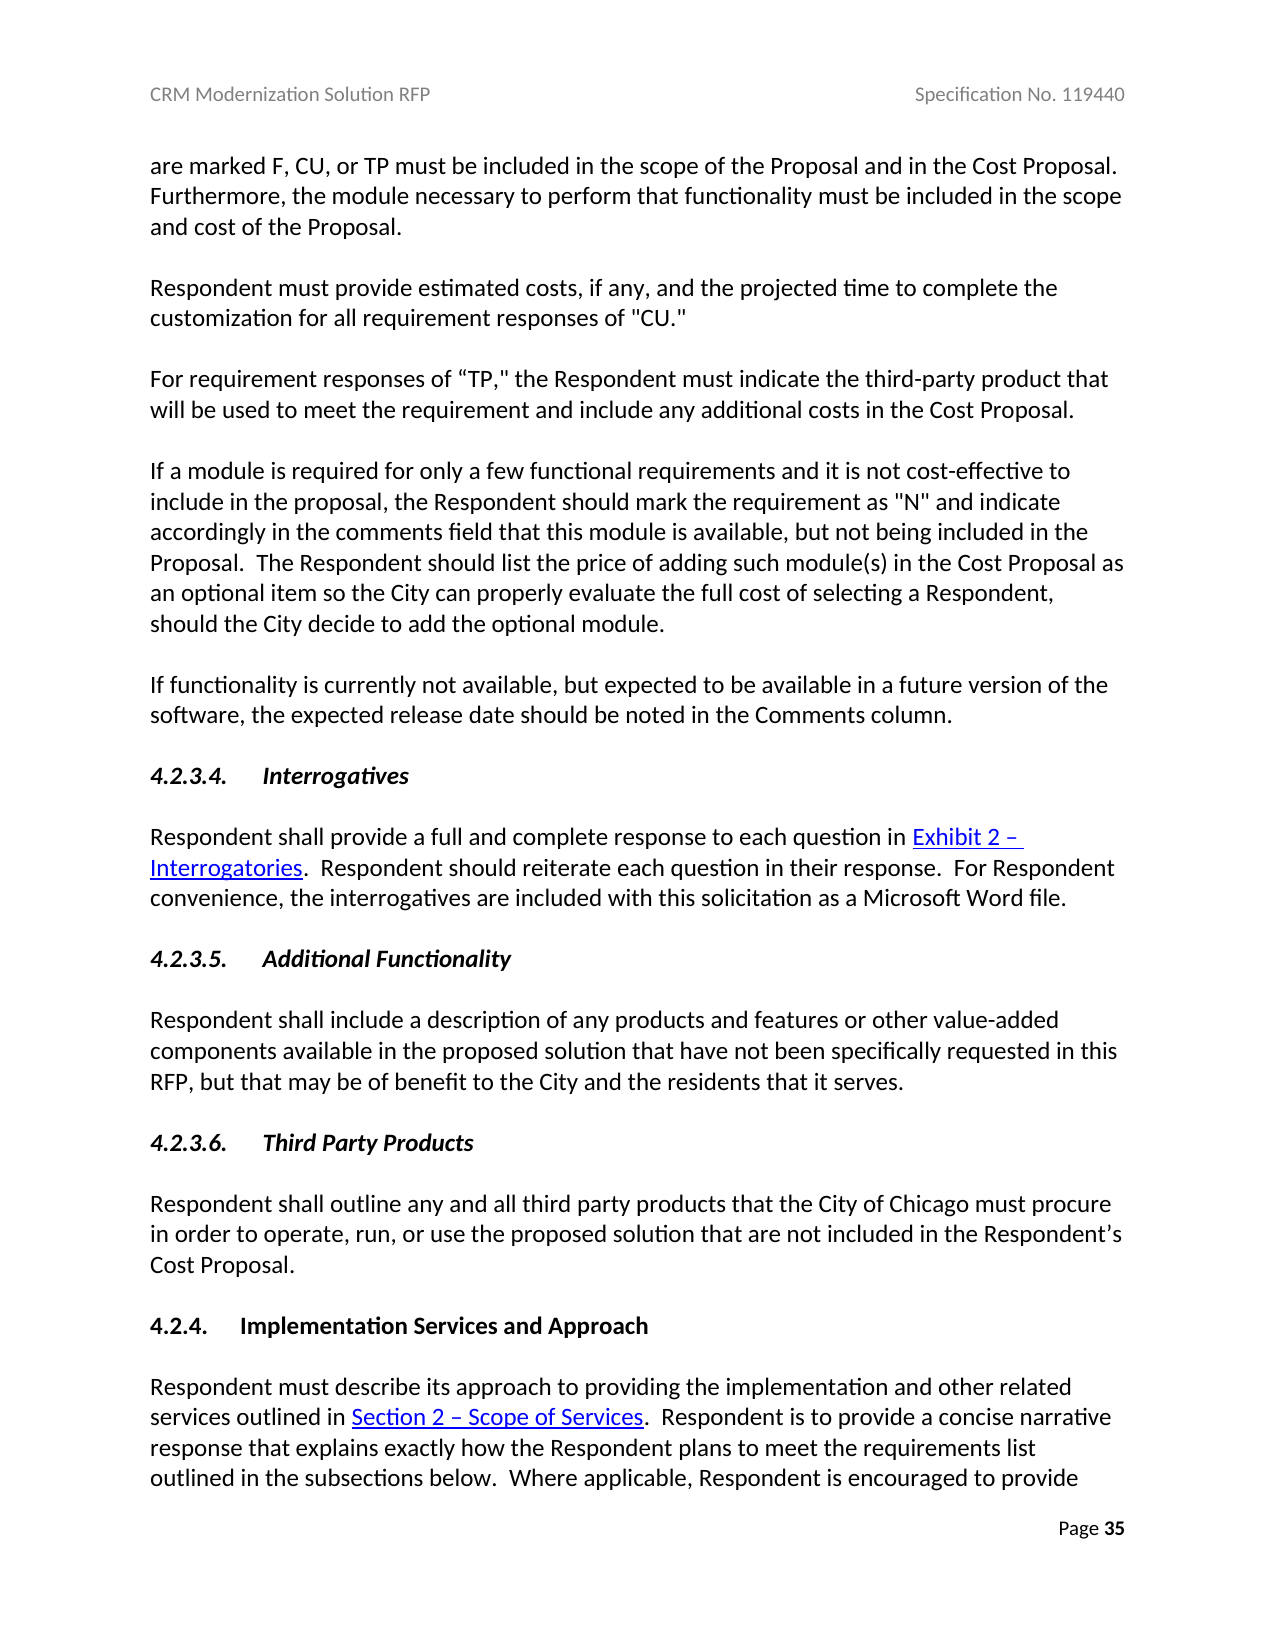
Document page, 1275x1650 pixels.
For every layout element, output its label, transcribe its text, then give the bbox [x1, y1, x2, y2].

text For requirement responses of “TP," the Respondent must indicate the third-party product that will be used to meet the requirement and include any additional costs in the Cost Proposal. [150, 364, 1125, 425]
subtitle Implementation Services and Approach [150, 1310, 1125, 1340]
text If functionality is currently not available, but expected to be available in a future version of the software, the expected release date should be noted in the Comments column. [150, 669, 1125, 730]
text Respondent shall include a description of any products and features or other value-added components available in the proposed solution that have not been specifically requested in this RFP, but that may be of benefit to the City and the residents that it serves. [150, 1004, 1125, 1096]
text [150, 1371, 1125, 1493]
subtitle Third Party Products [150, 1127, 1125, 1157]
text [150, 150, 1125, 242]
text Respondent shall outline any and all third party products that the City of Chicago must procure in order to operate, run, or use the proposed solution that are not included in the Respondent’s Cost Proposal. [150, 1188, 1125, 1279]
text Respondent must provide estimated costs, if any, and the projected time to complete the customization for all requirement responses of "CU." [150, 272, 1125, 333]
subtitle Additional Functionality [150, 943, 1125, 974]
text If a module is required for only a few functional requirements and it is not cost-effective to include in the proposal, the Respondent should mark the requirement as "N" and indicate accordingly in the comments field that this module is available, but not being included in the Proposal. The Respondent should list the price of adding such module(s) in the Cost Proposal as an optional item so the City can properly evaluate the full cost of selecting a Respondent, should the City decide to add the optional module. [150, 455, 1125, 638]
text Respondent shall provide a full and complete response to each question in Exhibit 2 – Interrogatories. Respondent should reiterate each question in their response. For Respondent convenience, the interrogatives are included with this solicitation as a Microsoft Word file. [150, 821, 1125, 913]
subtitle Interrogatives [150, 760, 1125, 791]
